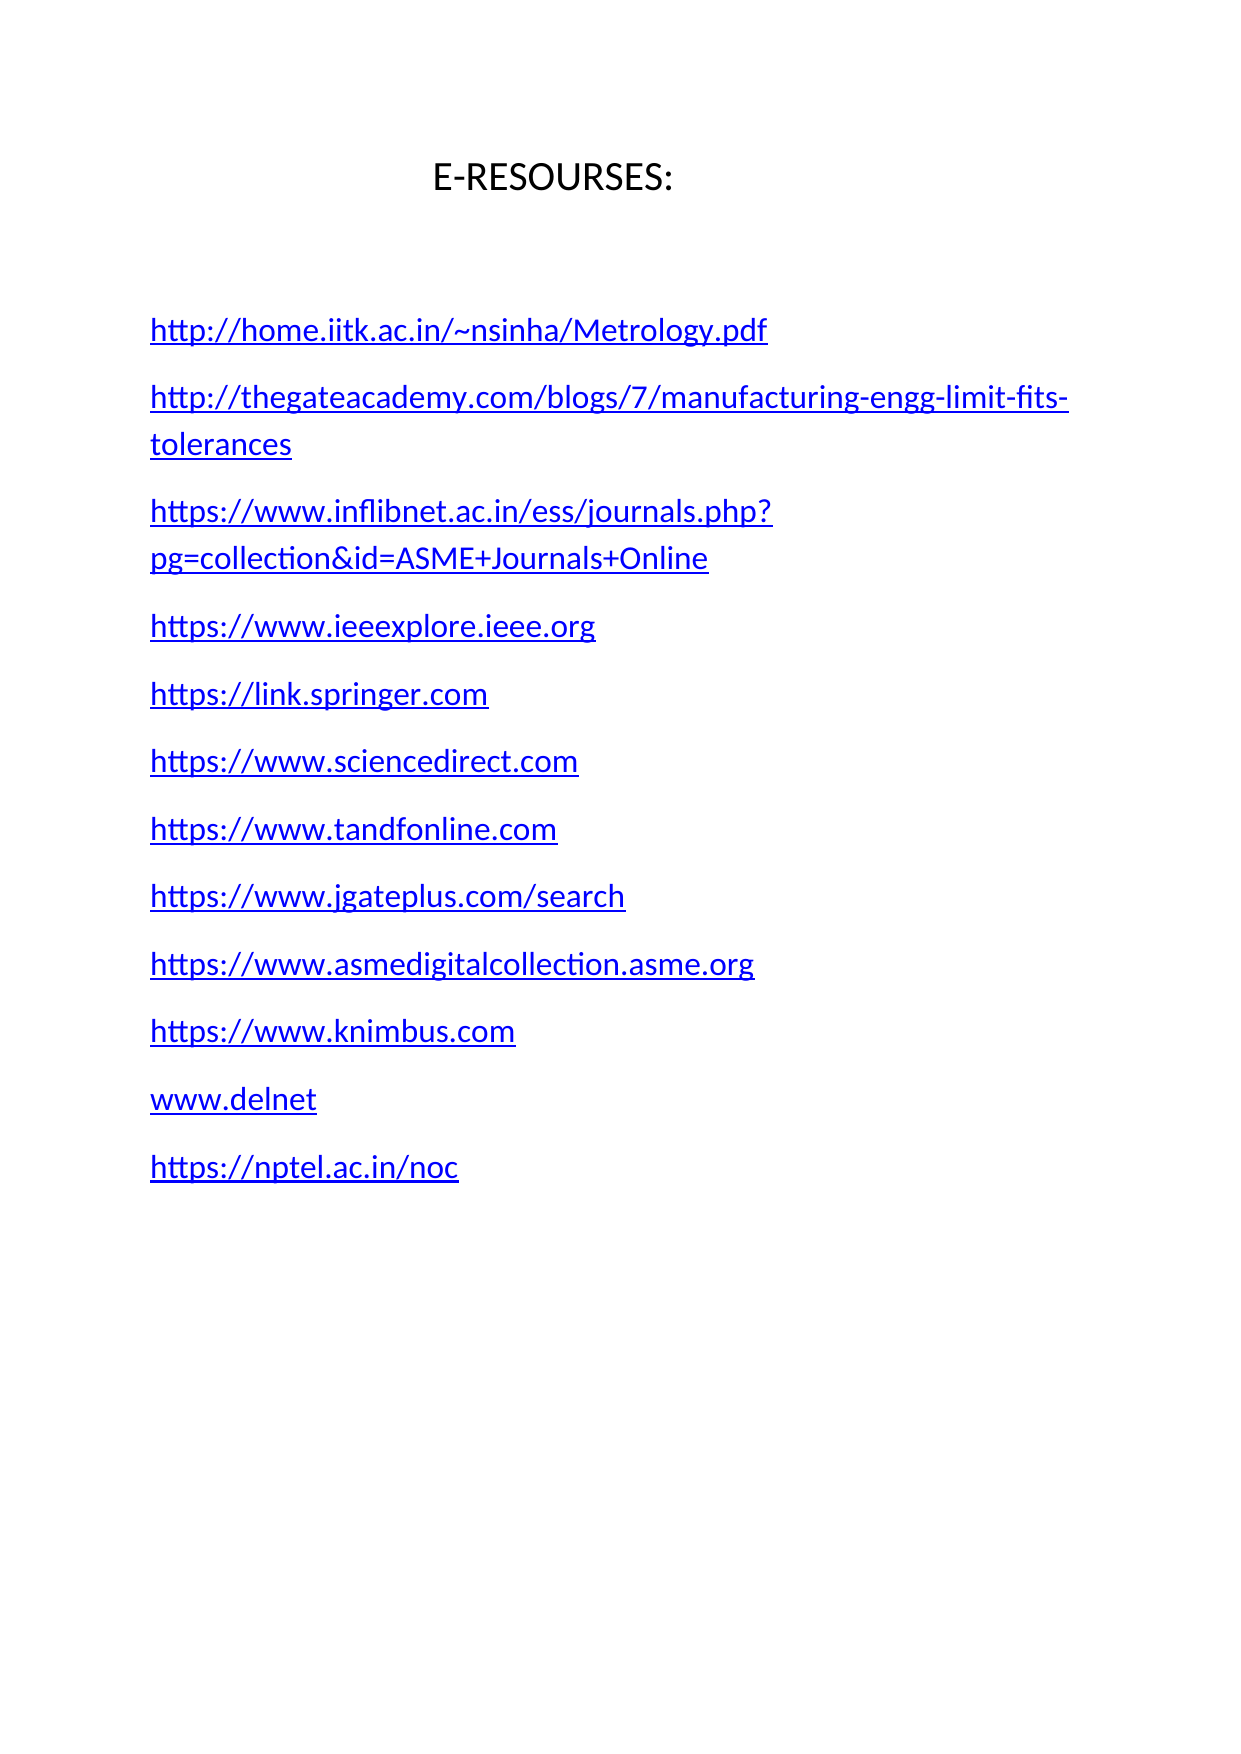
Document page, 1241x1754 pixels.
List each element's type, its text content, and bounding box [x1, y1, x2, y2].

text https://www.asmedigitalcollection.asme.org [150, 943, 1090, 984]
text http://thegateacademy.com/blogs/7/manufacturing-engg-limit-fits-tolerances [150, 376, 1090, 464]
text https://www.inflibnet.ac.in/ess/journals.php?pg=collection&id=ASME+Journals+Online [150, 491, 1090, 578]
text https://nptel.ac.in/noc [150, 1146, 1090, 1186]
text E-RESOURSES: [150, 150, 1090, 201]
text https://www.sciencedirect.com [150, 740, 1090, 781]
text www.delnet [150, 1078, 1090, 1119]
text https://www.jgateplus.com/search [150, 875, 1090, 916]
text https://www.knimbus.com [150, 1011, 1090, 1051]
text https://www.ieeexplore.ieee.org [150, 605, 1090, 646]
text https://www.tandfonline.com [150, 808, 1090, 848]
text https://link.springer.com [150, 672, 1090, 713]
text http://home.iitk.ac.in/~nsinha/Metrology.pdf [150, 308, 1090, 349]
